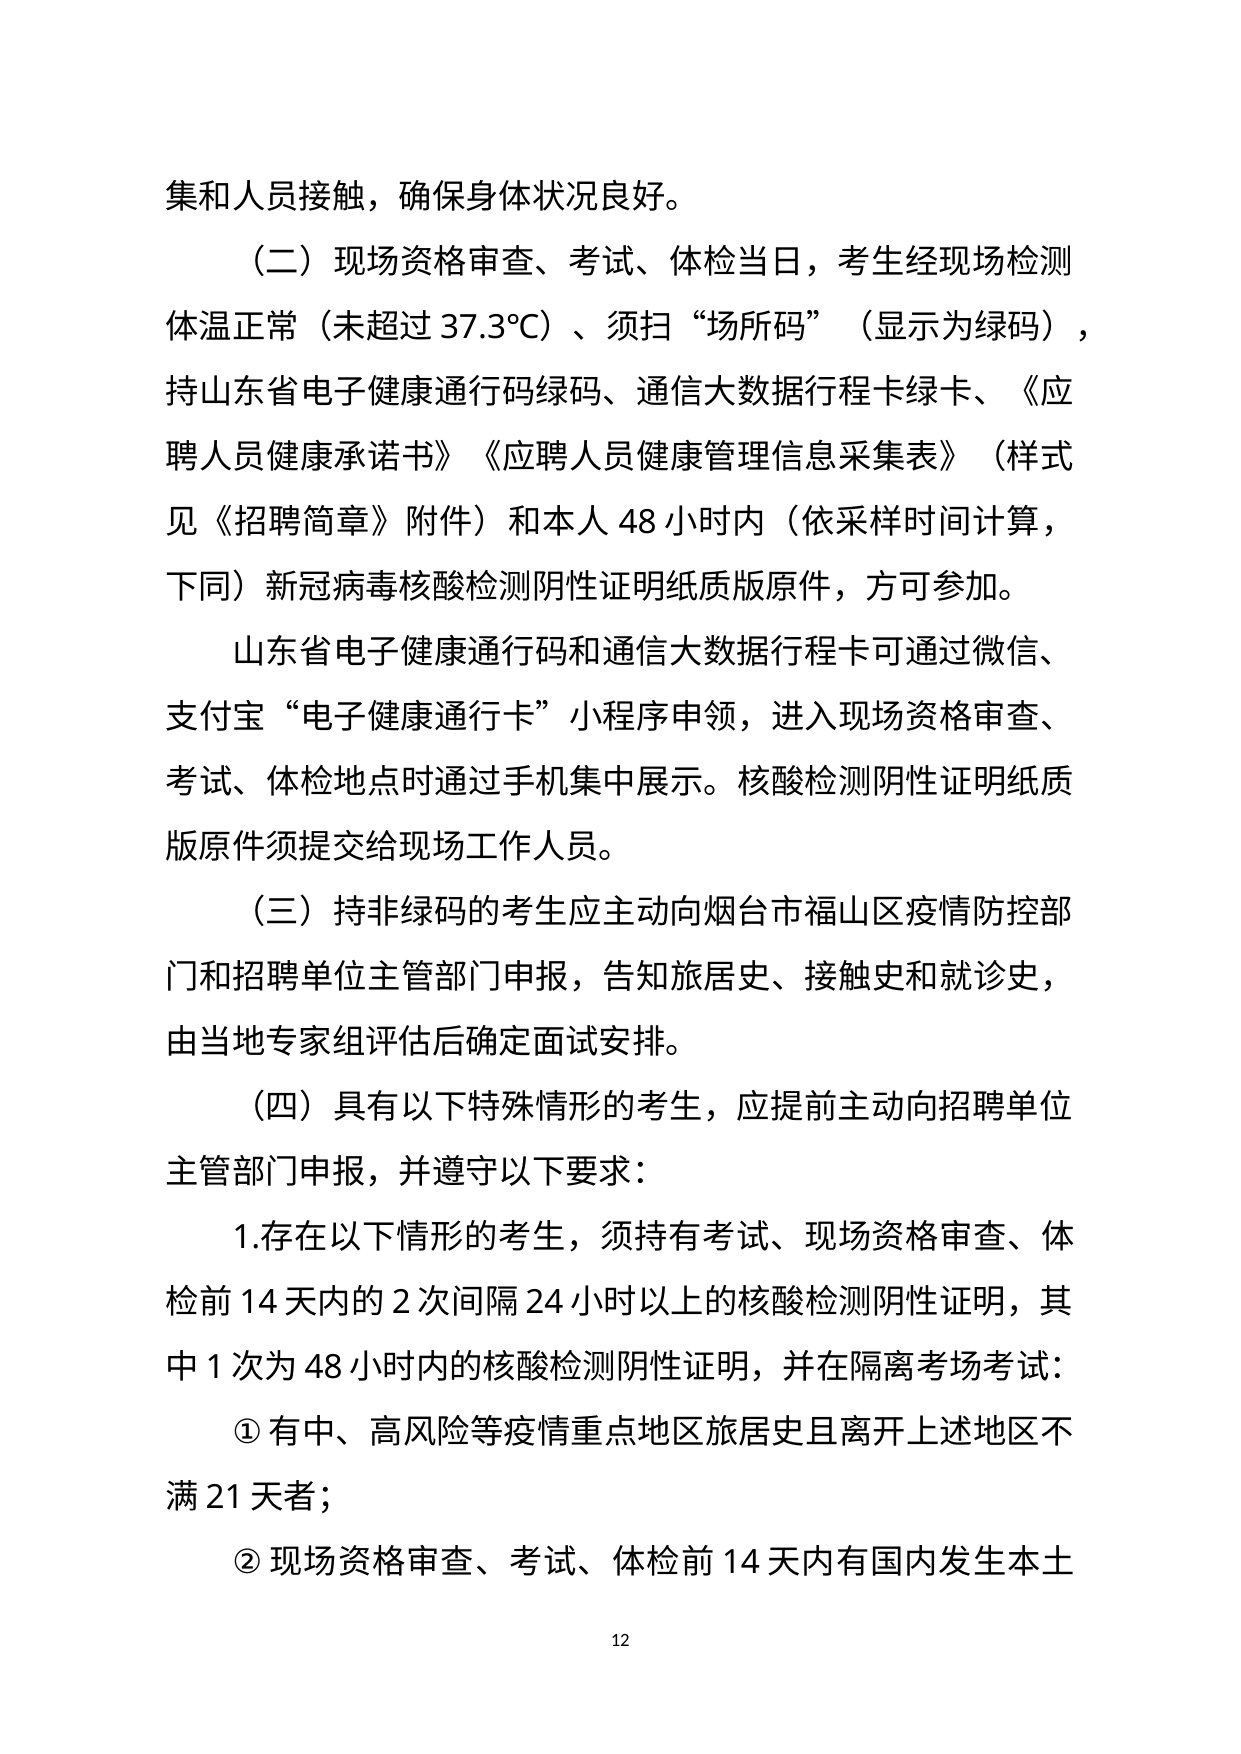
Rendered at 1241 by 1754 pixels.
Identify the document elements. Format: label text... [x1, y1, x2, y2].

text （四）具有以下特殊情形的考生，应提前主动向招聘单位主管部门申报，并遵守以下要求： [165, 1072, 1075, 1202]
text 1.存在以下情形的考生，须持有考试、现场资格审查、体检前14天内的2次间隔24小时以上的核酸检测阴性证明，其中1次为48小时内的核酸检测阴性证明，并在隔离考场考试： [165, 1202, 1075, 1397]
text （二）现场资格审查、考试、体检当日，考生经现场检测体温正常（未超过37.3℃）、须扫“场所码”（显示为绿码），持山东省电子健康通行码绿码、通信大数据行程卡绿卡、《应聘人员健康承诺书》《应聘人员健康管理信息采集表》（样式见《招聘简章》附件）和本人48小时内（依采样时间计算，下同）新冠病毒核酸检测阴性证明纸质版原件，方可参加。 [165, 227, 1075, 617]
text 山东省电子健康通行码和通信大数据行程卡可通过微信、支付宝“电子健康通行卡”小程序申领，进入现场资格审查、考试、体检地点时通过手机集中展示。核酸检测阴性证明纸质版原件须提交给现场工作人员。 [165, 617, 1075, 877]
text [165, 1527, 1075, 1592]
text （三）持非绿码的考生应主动向烟台市福山区疫情防控部门和招聘单位主管部门申报，告知旅居史、接触史和就诊史，由当地专家组评估后确定面试安排。 [165, 877, 1075, 1072]
text ①有中、高风险等疫情重点地区旅居史且离开上述地区不满21天者； [165, 1397, 1075, 1527]
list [165, 162, 1075, 227]
